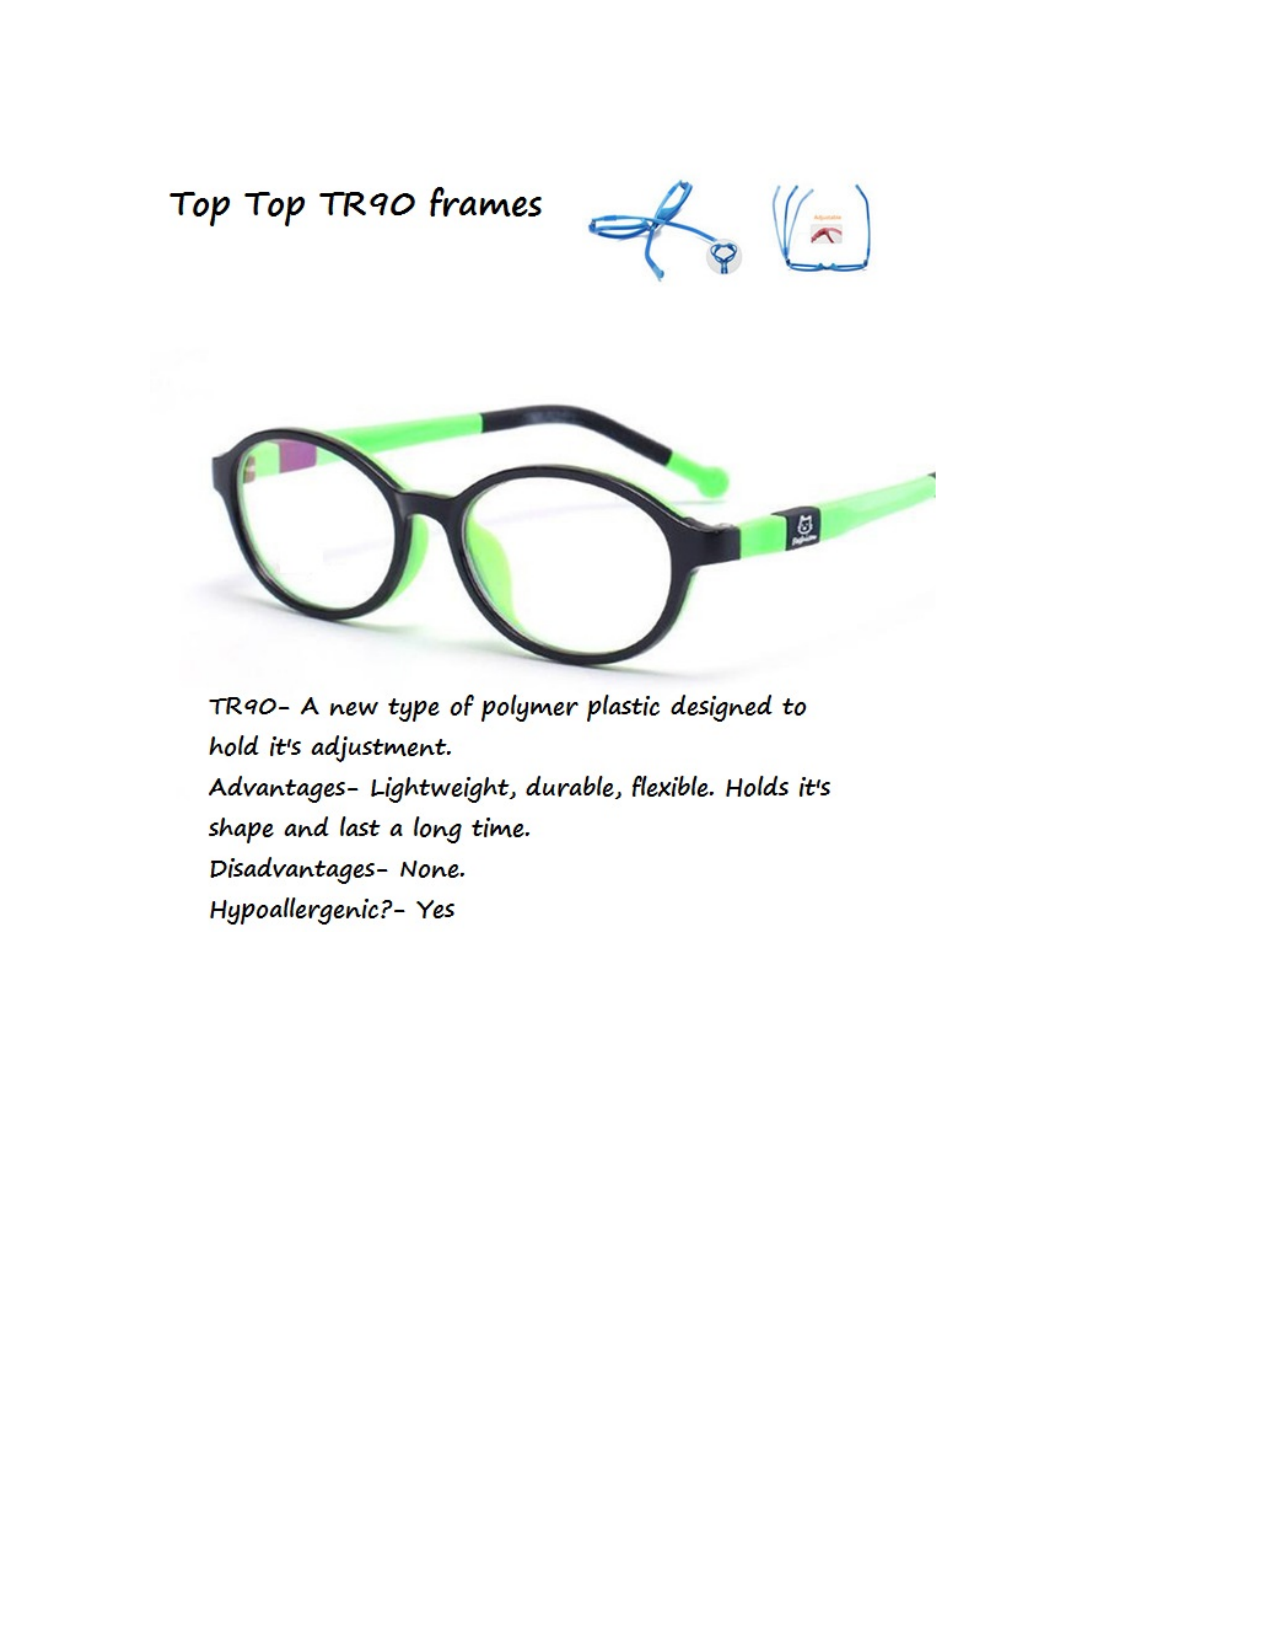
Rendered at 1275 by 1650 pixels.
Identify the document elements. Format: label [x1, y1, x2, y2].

picture [150, 150, 936, 932]
